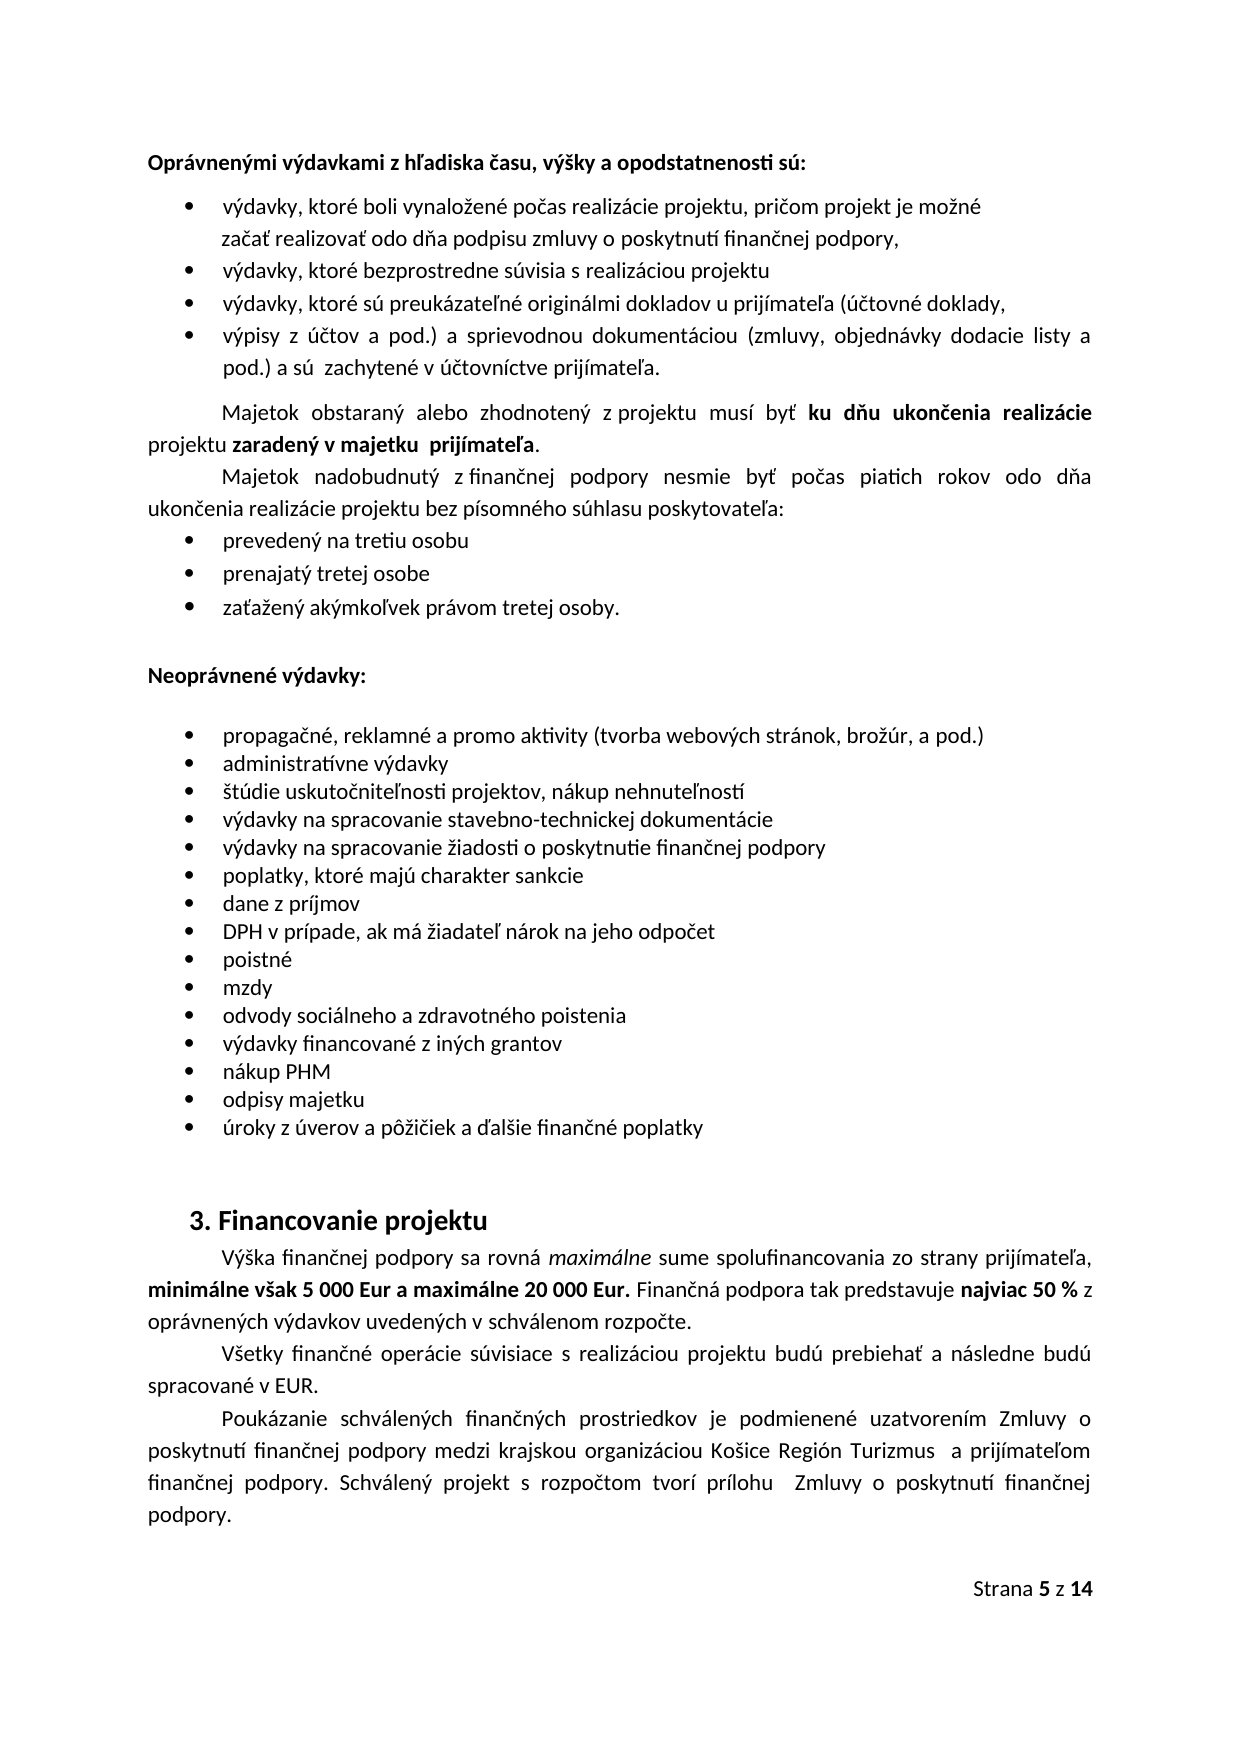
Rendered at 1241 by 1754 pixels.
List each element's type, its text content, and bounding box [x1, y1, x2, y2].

list výpisy z účtov a pod.) a sprievodnou dokumentáciou (zmluvy, objednávky dodacie listy a pod.) a sú zachytené v účtovníctve prijímateľa. [185, 321, 1093, 381]
text 3. Financovanie projektu [148, 1202, 1093, 1237]
list výdavky, ktoré sú preukázateľné originálmi dokladov u prijímateľa (účtovné doklady, [185, 289, 1093, 317]
list nákup PHM [185, 1057, 1093, 1086]
list zaťažený akýmkoľvek právom tretej osoby. [185, 591, 1093, 622]
list výdavky na spracovanie stavebno-technickej dokumentácie [185, 805, 1093, 833]
list poplatky, ktoré majú charakter sankcie [185, 861, 1093, 889]
list mzdy [185, 973, 1093, 1001]
list dane z príjmov [185, 889, 1093, 917]
list poistné [185, 945, 1093, 973]
list odvody sociálneho a zdravotného poistenia [185, 1001, 1093, 1029]
list začať realizovať odo dňa podpisu zmluvy o poskytnutí finančnej podpory, [185, 224, 1093, 252]
list odpisy majetku [185, 1086, 1093, 1113]
list výdavky, ktoré boli vynaložené počas realizácie projektu, pričom projekt je možné [185, 192, 1093, 220]
text Všetky finančné operácie súvisiace s realizáciou projektu budú prebiehať a následne budú spracované v EUR. [148, 1339, 1093, 1399]
list administratívne výdavky [185, 749, 1093, 777]
text Poukázanie schválených finančných prostriedkov je podmienené uzatvorením Zmluvy o poskytnutí finančnej podpory medzi krajskou organizáciou Košice Región Turizmus a prijímateľom finančnej podpory. Schválený projekt s rozpočtom tvorí prílohu Zmluvy o poskytnutí finančnej podpory. [148, 1404, 1093, 1528]
text Majetok nadobudnutý z finančnej podpory nesmie byť počas piatich rokov odo dňa ukončenia realizácie projektu bez písomného súhlasu poskytovateľa: [148, 462, 1093, 522]
list úroky z úverov a pôžičiek a ďalšie finančné poplatky [185, 1113, 1093, 1142]
text Neoprávnené výdavky: [148, 661, 1093, 689]
list výdavky na spracovanie žiadosti o poskytnutie finančnej podpory [185, 833, 1093, 861]
list štúdie uskutočniteľnosti projektov, nákup nehnuteľností [185, 777, 1093, 805]
list propagačné, reklamné a promo aktivity (tvorba webových stránok, brožúr, a pod.) [185, 721, 1093, 749]
text Oprávnenými výdavkami z hľadiska času, výšky a opodstatnenosti sú: [148, 148, 1093, 176]
list prevedený na tretiu osobu [185, 527, 1093, 555]
list DPH v prípade, ak má žiadateľ nárok na jeho odpočet [185, 917, 1093, 945]
list prenajatý tretej osobe [185, 559, 1093, 587]
text Výška finančnej podpory sa rovná maximálne sume spolufinancovania zo strany prijímateľa, minimálne však 5 000 Eur a maximálne 20 000 Eur. Finančná podpora tak predstavuje najviac 50 % z oprávnených výdavkov uvedených v schválenom rozpočte. [148, 1243, 1093, 1335]
list výdavky financované z iných grantov [185, 1029, 1093, 1057]
list výdavky, ktoré bezprostredne súvisia s realizáciou projektu [185, 257, 1093, 285]
text Majetok obstaraný alebo zhodnotený z projektu musí byť ku dňu ukončenia realizácie projektu zaradený v majetku prijímateľa. [148, 398, 1093, 458]
